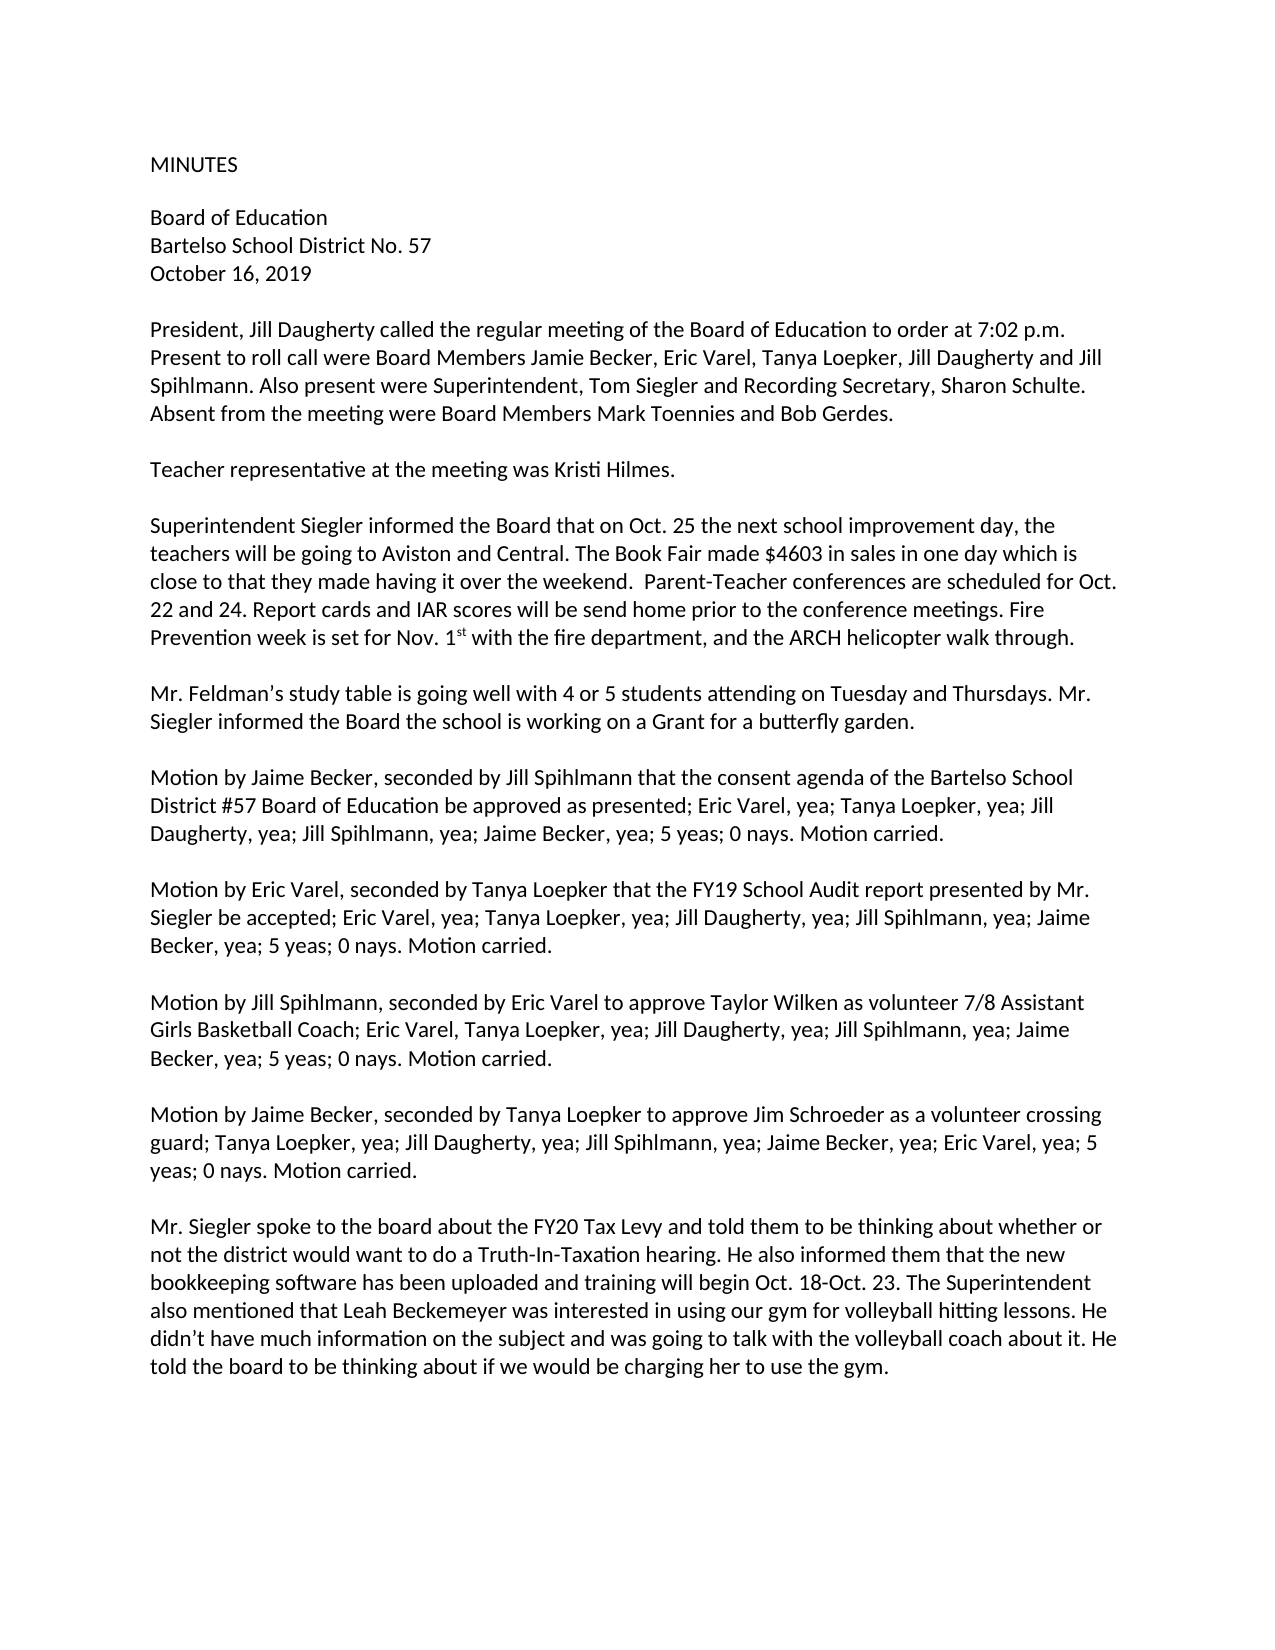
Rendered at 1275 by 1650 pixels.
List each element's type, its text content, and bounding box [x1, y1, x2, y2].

text Motion by Jaime Becker, seconded by Tanya Loepker to approve Jim Schroeder as a volunteer crossing guard; Tanya Loepker, yea; Jill Daugherty, yea; Jill Spihlmann, yea; Jaime Becker, yea; Eric Varel, yea; 5 yeas; 0 nays. Motion carried. [150, 1100, 1125, 1184]
text MINUTES [150, 150, 1125, 178]
text Board of Education [150, 203, 1125, 231]
text President, Jill Daugherty called the regular meeting of the Board of Education to order at 7:02 p.m. Present to roll call were Board Members Jamie Becker, Eric Varel, Tanya Loepker, Jill Daugherty and Jill Spihlmann. Also present were Superintendent, Tom Siegler and Recording Secretary, Sharon Schulte. Absent from the meeting were Board Members Mark Toennies and Bob Gerdes. [150, 315, 1125, 427]
text Motion by Jaime Becker, seconded by Jill Spihlmann that the consent agenda of the Bartelso School District #57 Board of Education be approved as presented; Eric Varel, yea; Tanya Loepker, yea; Jill Daugherty, yea; Jill Spihlmann, yea; Jaime Becker, yea; 5 yeas; 0 nays. Motion carried. [150, 763, 1125, 847]
text Motion by Eric Varel, seconded by Tanya Loepker that the FY19 School Audit report presented by Mr. Siegler be accepted; Eric Varel, yea; Tanya Loepker, yea; Jill Daugherty, yea; Jill Spihlmann, yea; Jaime Becker, yea; 5 yeas; 0 nays. Motion carried. [150, 876, 1125, 959]
text Mr. Siegler spoke to the board about the FY20 Tax Levy and told them to be thinking about whether or not the district would want to do a Truth-In-Taxation hearing. He also informed them that the new bookkeeping software has been uploaded and training will begin Oct. 18-Oct. 23. The Superintendent also mentioned that Leah Beckemeyer was interested in using our gym for volleyball hitting lessons. He didn’t have much information on the subject and was going to talk with the volleyball coach about it. He told the board to be thinking about if we would be charging her to use the gym. [150, 1212, 1125, 1380]
text Teacher representative at the meeting was Kristi Hilmes. [150, 455, 1125, 483]
text Motion by Jill Spihlmann, seconded by Eric Varel to approve Taylor Wilken as volunteer 7/8 Assistant Girls Basketball Coach; Eric Varel, Tanya Loepker, yea; Jill Daugherty, yea; Jill Spihlmann, yea; Jaime Becker, yea; 5 yeas; 0 nays. Motion carried. [150, 988, 1125, 1072]
text October 16, 2019 [150, 259, 1125, 287]
text Bartelso School District No. 57 [150, 231, 1125, 259]
text Mr. Feldman’s study table is going well with 4 or 5 students attending on Tuesday and Thursdays. Mr. Siegler informed the Board the school is working on a Grant for a butterfly garden. [150, 679, 1125, 735]
text Superintendent Siegler informed the Board that on Oct. 25 the next school improvement day, the teachers will be going to Aviston and Central. The Book Fair made $4603 in sales in one day which is close to that they made having it over the weekend. Parent-Teacher conferences are scheduled for Oct. 22 and 24. Report cards and IAR scores will be send home prior to the conference meetings. Fire Prevention week is set for Nov. 1st with the fire department, and the ARCH helicopter walk through. [150, 511, 1125, 651]
